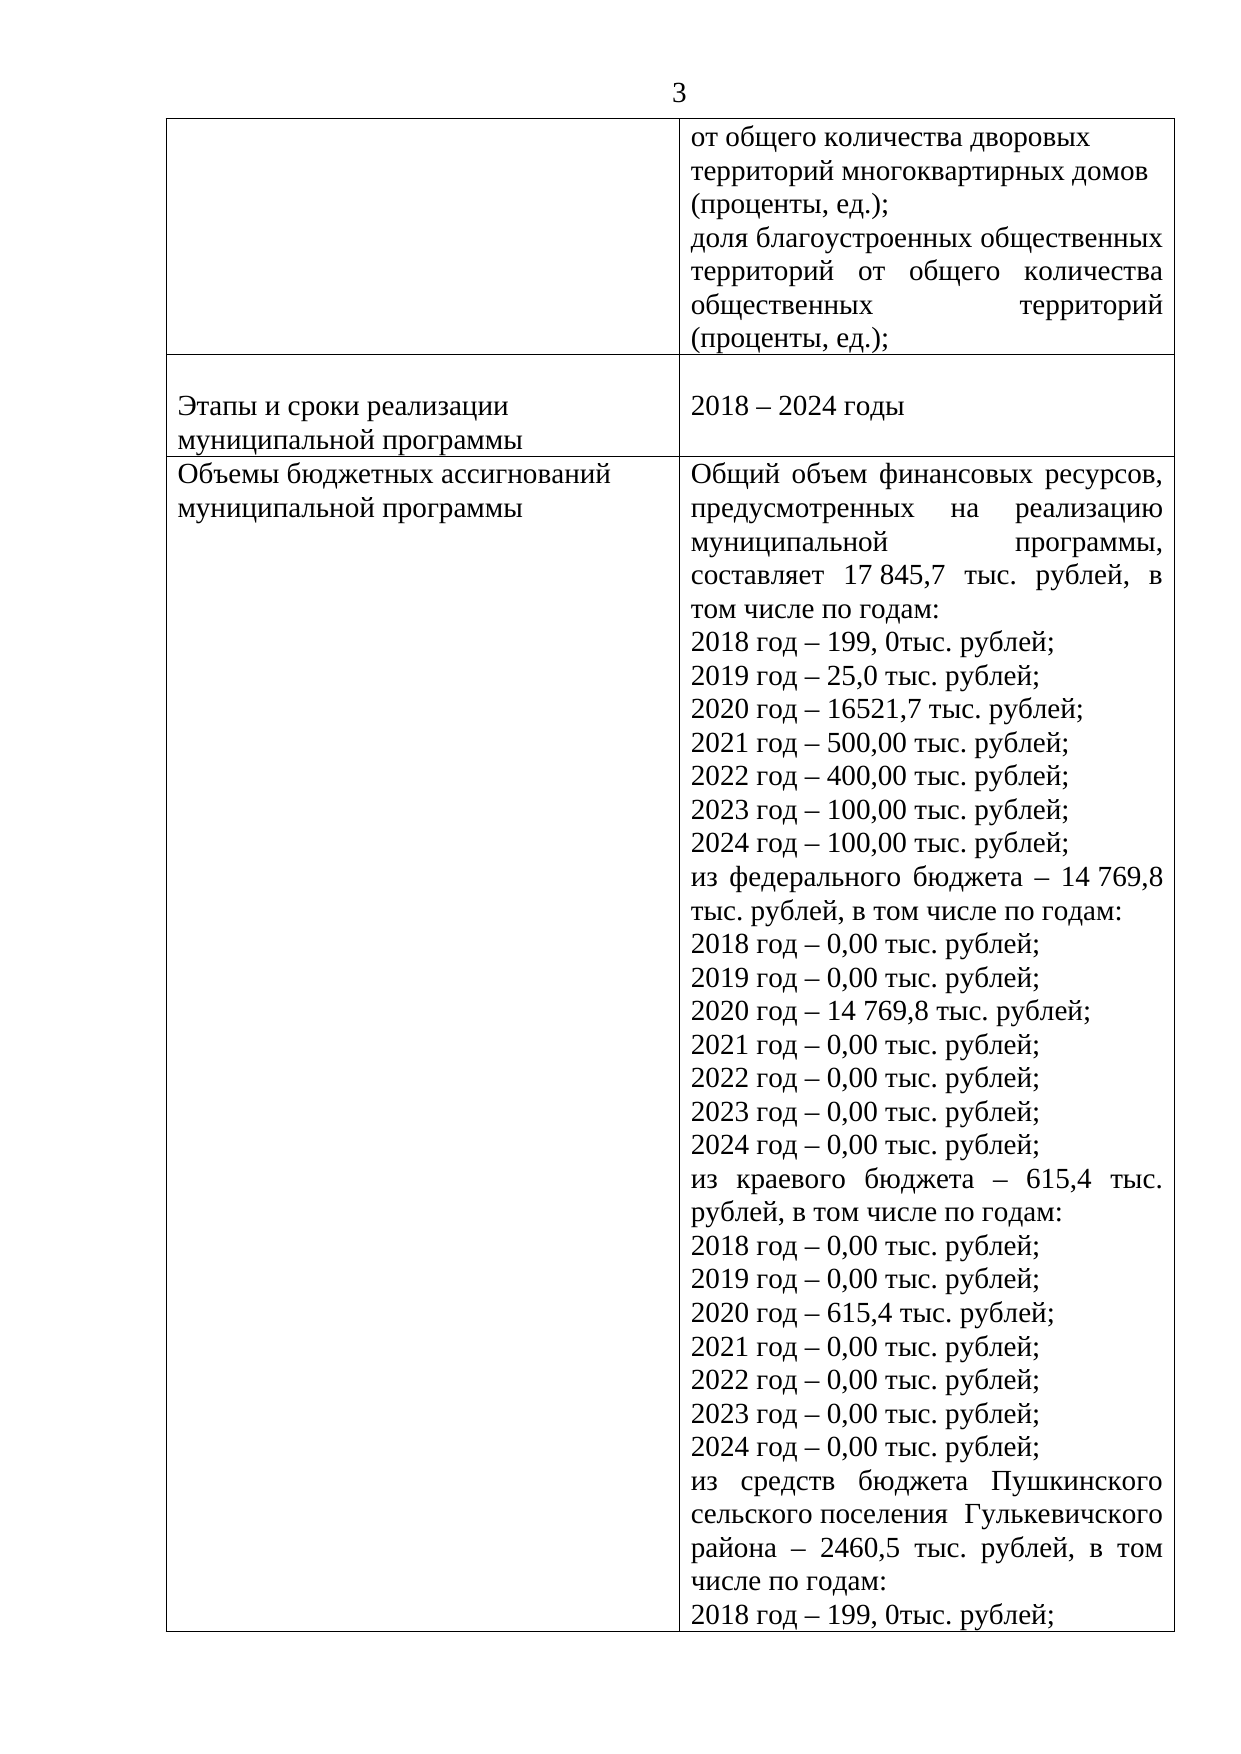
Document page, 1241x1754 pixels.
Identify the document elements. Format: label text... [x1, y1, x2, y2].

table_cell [167, 119, 679, 354]
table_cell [680, 119, 1174, 354]
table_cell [167, 457, 679, 1631]
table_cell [680, 457, 1174, 1631]
table_cell Этапы и сроки реализации муниципальной программы [167, 355, 679, 456]
table_cell 2018 – 2024 годы [680, 355, 1174, 456]
